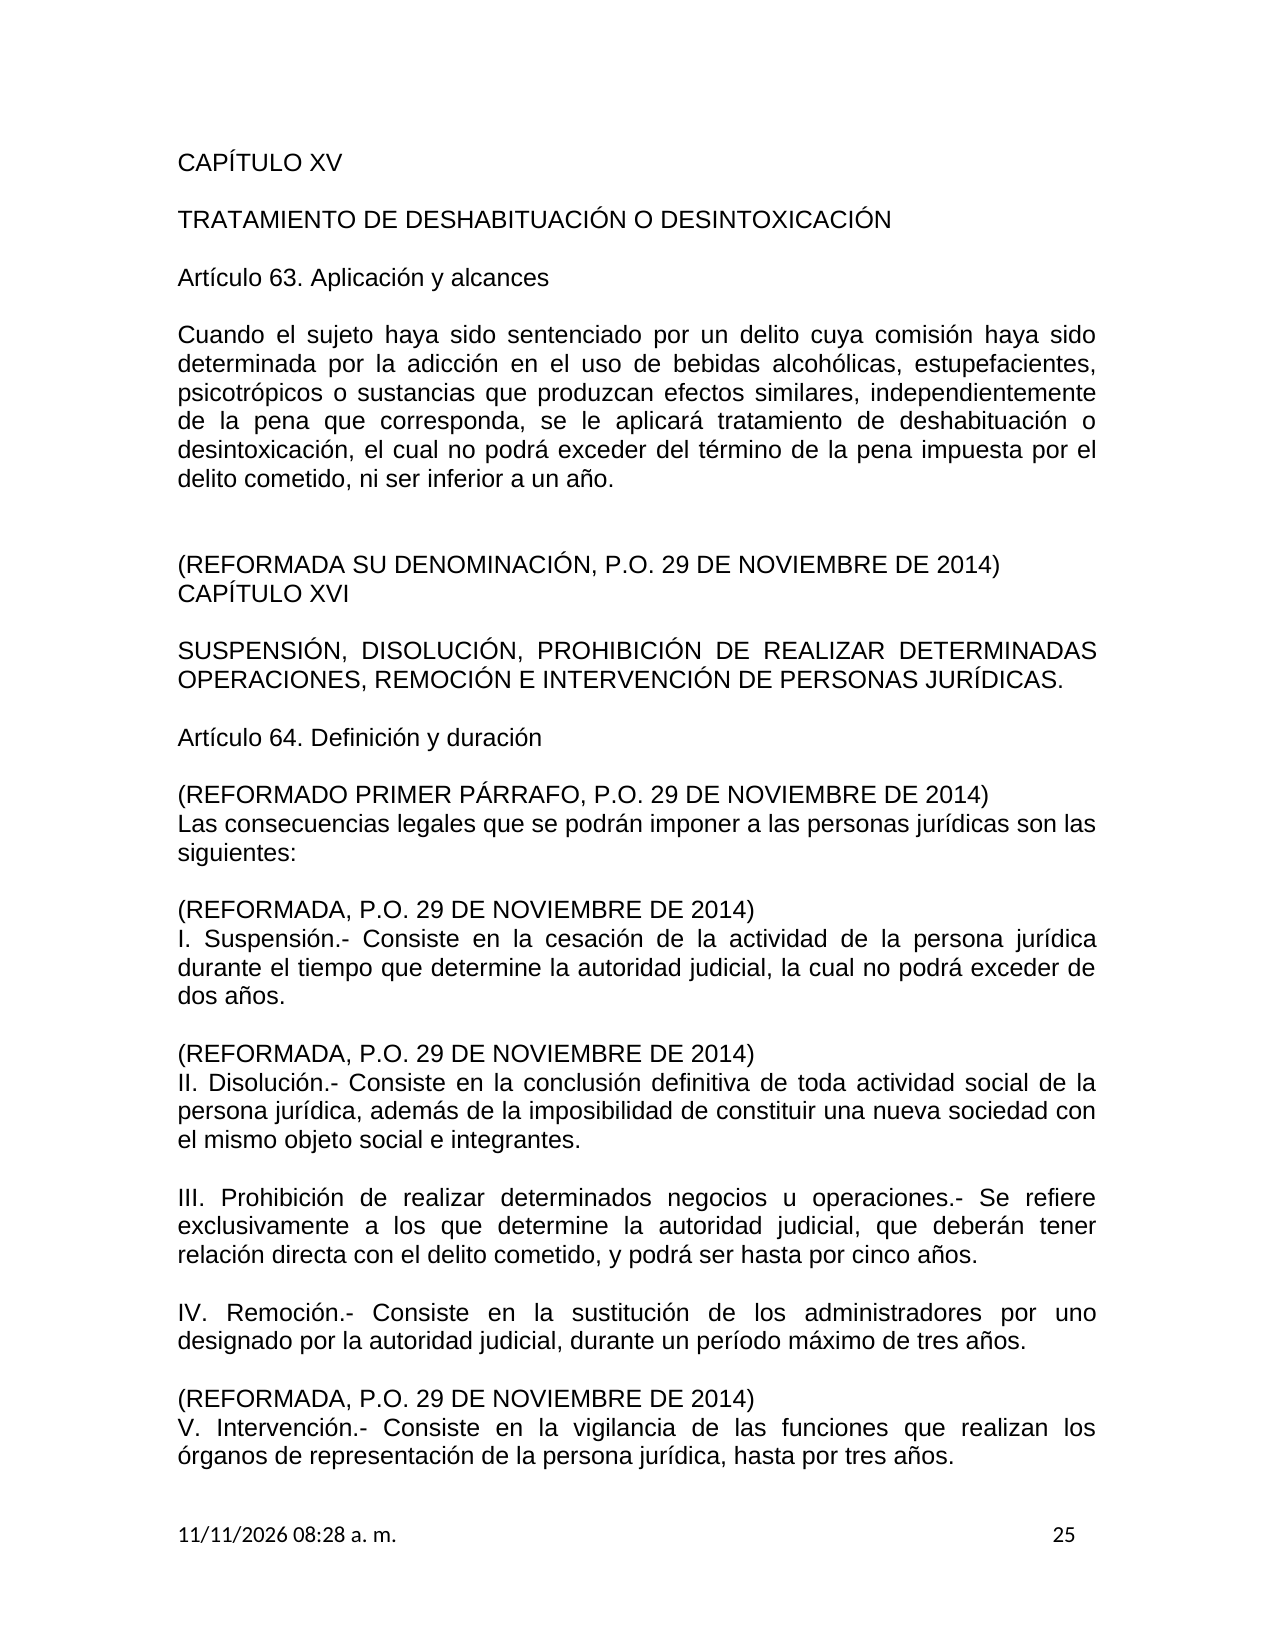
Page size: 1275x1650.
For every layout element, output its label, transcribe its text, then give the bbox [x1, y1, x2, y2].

text (REFORMADA, P.O. 29 DE NOVIEMBRE DE 2014) [177, 1384, 1098, 1413]
text SUSPENSIÓN, DISOLUCIÓN, PROHIBICIÓN DE REALIZAR DETERMINADAS OPERACIONES, REMOCIÓN E INTERVENCIÓN DE PERSONAS JURÍDICAS. [177, 636, 1098, 694]
text CAPÍTULO XV [177, 148, 1098, 176]
text II. Disolución.- Consiste en la conclusión definitiva de toda actividad social de la persona jurídica, además de la imposibilidad de constituir una nueva sociedad con el mismo objeto social e integrantes. [177, 1068, 1098, 1154]
text IV. Remoción.- Consiste en la sustitución de los administradores por uno designado por la autoridad judicial, durante un período máximo de tres años. [177, 1298, 1098, 1355]
text (REFORMADA, P.O. 29 DE NOVIEMBRE DE 2014) [177, 1039, 1098, 1068]
text V. Intervención.- Consiste en la vigilancia de las funciones que realizan los órganos de representación de la persona jurídica, hasta por tres años. [177, 1413, 1098, 1470]
text Cuando el sujeto haya sido sentenciado por un delito cuya comisión haya sido determinada por la adicción en el uso de bebidas alcohólicas, estupefacientes, psicotrópicos o sustancias que produzcan efectos similares, independientemente de la pena que corresponda, se le aplicará tratamiento de deshabituación o desintoxicación, el cual no podrá exceder del término de la pena impuesta por el delito cometido, ni ser inferior a un año. [177, 320, 1098, 493]
text III. Prohibición de realizar determinados negocios u operaciones.- Se refiere exclusivamente a los que determine la autoridad judicial, que deberán tener relación directa con el delito cometido, y podrá ser hasta por cinco años. [177, 1183, 1098, 1269]
text Las consecuencias legales que se podrán imponer a las personas jurídicas son las siguientes: [177, 809, 1098, 866]
text (REFORMADO PRIMER PÁRRAFO, P.O. 29 DE NOVIEMBRE DE 2014) [177, 780, 1098, 809]
text CAPÍTULO XVI [177, 579, 1098, 608]
text I. Suspensión.- Consiste en la cesación de la actividad de la persona jurídica durante el tiempo que determine la autoridad judicial, la cual no podrá exceder de dos años. [177, 924, 1098, 1010]
text TRATAMIENTO DE DESHABITUACIÓN O DESINTOXICACIÓN [177, 205, 1098, 234]
text Artículo 64. Definición y duración [177, 723, 1098, 751]
text (REFORMADA SU DENOMINACIÓN, P.O. 29 DE NOVIEMBRE DE 2014) [177, 550, 1098, 579]
text (REFORMADA, P.O. 29 DE NOVIEMBRE DE 2014) [177, 895, 1098, 924]
text Artículo 63. Aplicación y alcances [177, 263, 1098, 291]
